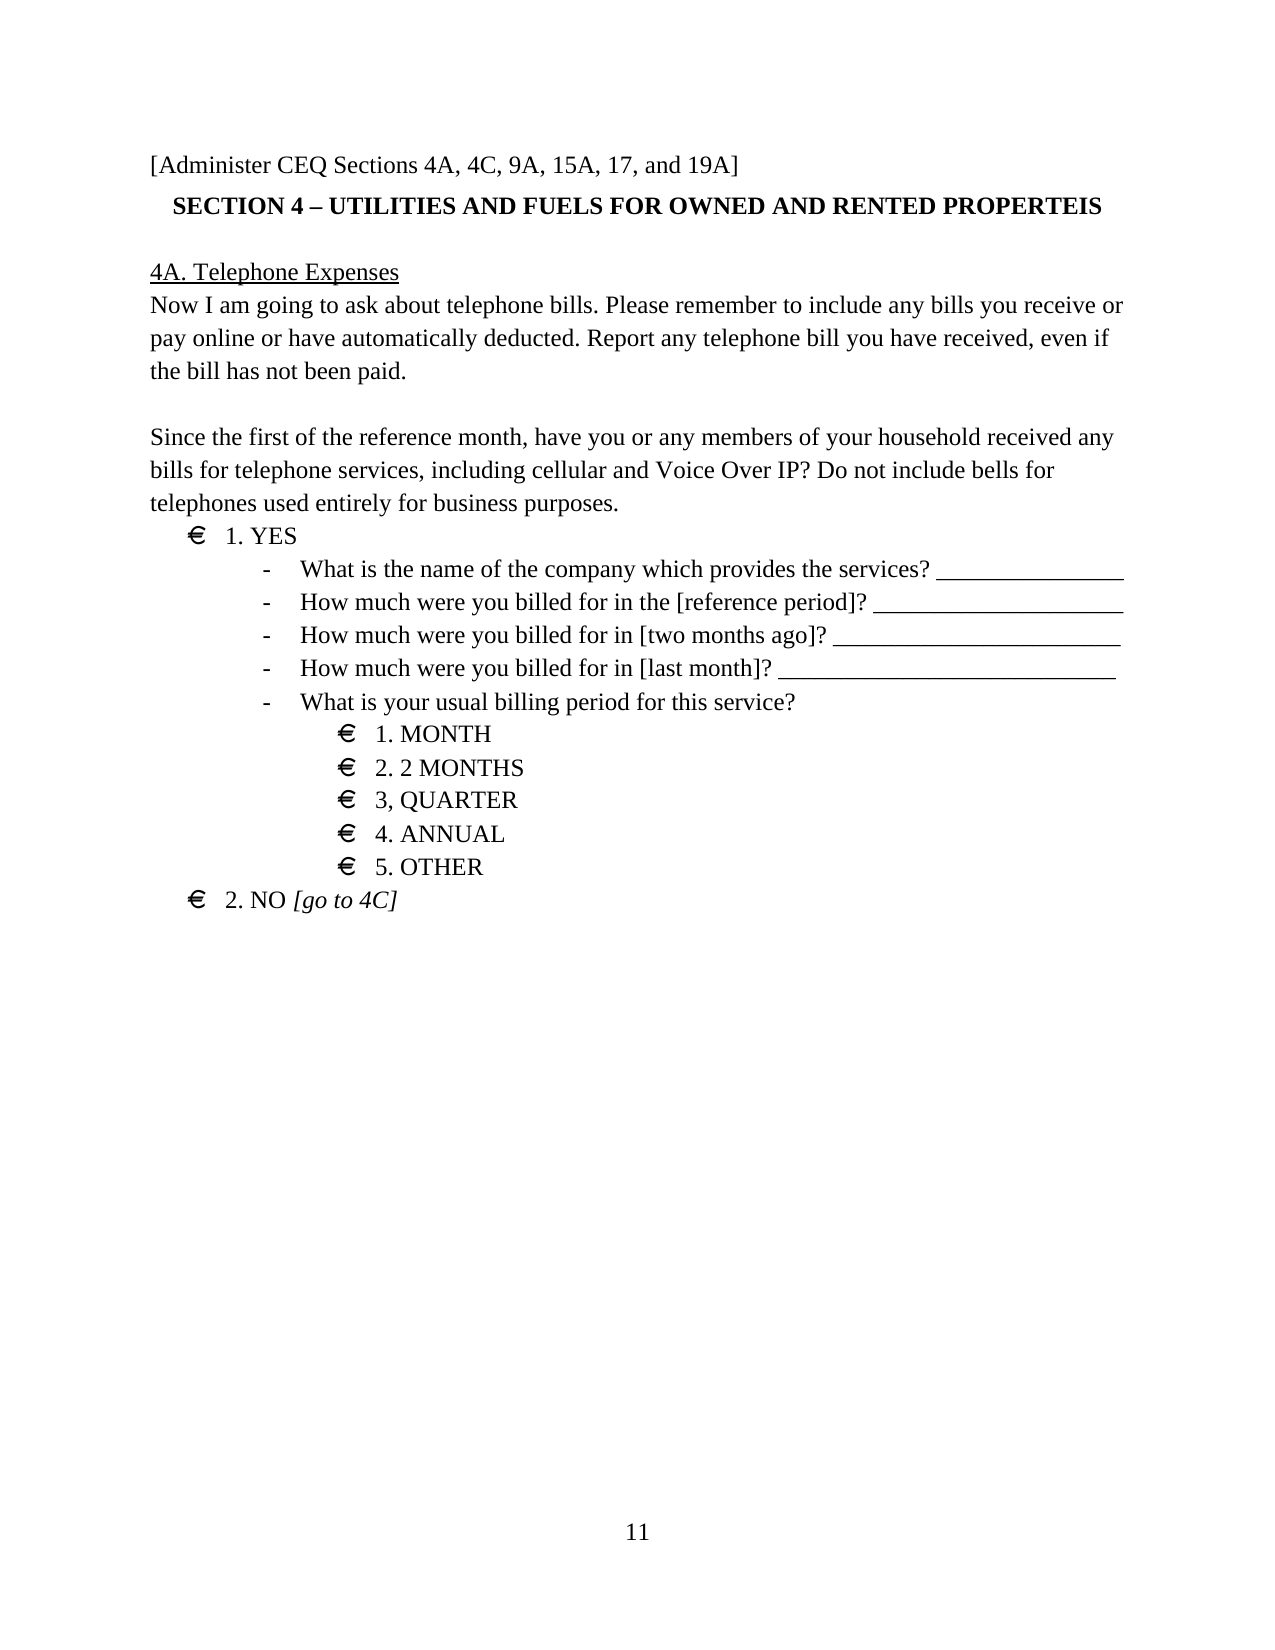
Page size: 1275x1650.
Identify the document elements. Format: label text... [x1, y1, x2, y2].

text [Administer CEQ Sections 4A, 4C, 9A, 15A, 17, and 19A] [150, 150, 1125, 179]
text SECTION 4 – UTILITIES AND FUELS FOR OWNED AND RENTED PROPERTEIS [150, 191, 1125, 220]
list 3, QUARTER [337, 786, 1125, 814]
text Since the first of the reference month, have you or any members of your household received any bills for telephone services, including cellular and Voice Over IP? Do not include bells for telephones used entirely for business purposes. [150, 422, 1125, 517]
list How much were you billed for in the [reference period]? ____________________ [262, 587, 1125, 616]
list 1. MONTH [337, 719, 1125, 748]
text Now I am going to ask about telephone bills. Please remember to include any bills you receive or pay online or have automatically deducted. Report any telephone bill you have received, even if the bill has not been paid. [150, 290, 1125, 385]
list How much were you billed for in [last month]? ___________________________ [262, 653, 1125, 682]
text 4A. Telephone Expenses [150, 257, 1125, 286]
list What is the name of the company which provides the services? _______________ [262, 554, 1125, 583]
list How much were you billed for in [two months ago]? _______________________ [262, 621, 1125, 649]
list 2. 2 MONTHS [337, 753, 1125, 781]
list What is your usual billing period for this service? [262, 687, 1125, 715]
list 1. YES [187, 521, 1125, 550]
list 2. NO [go to 4C] [187, 885, 1125, 913]
list 5. OTHER [337, 852, 1125, 880]
list 4. ANNUAL [337, 819, 1125, 847]
